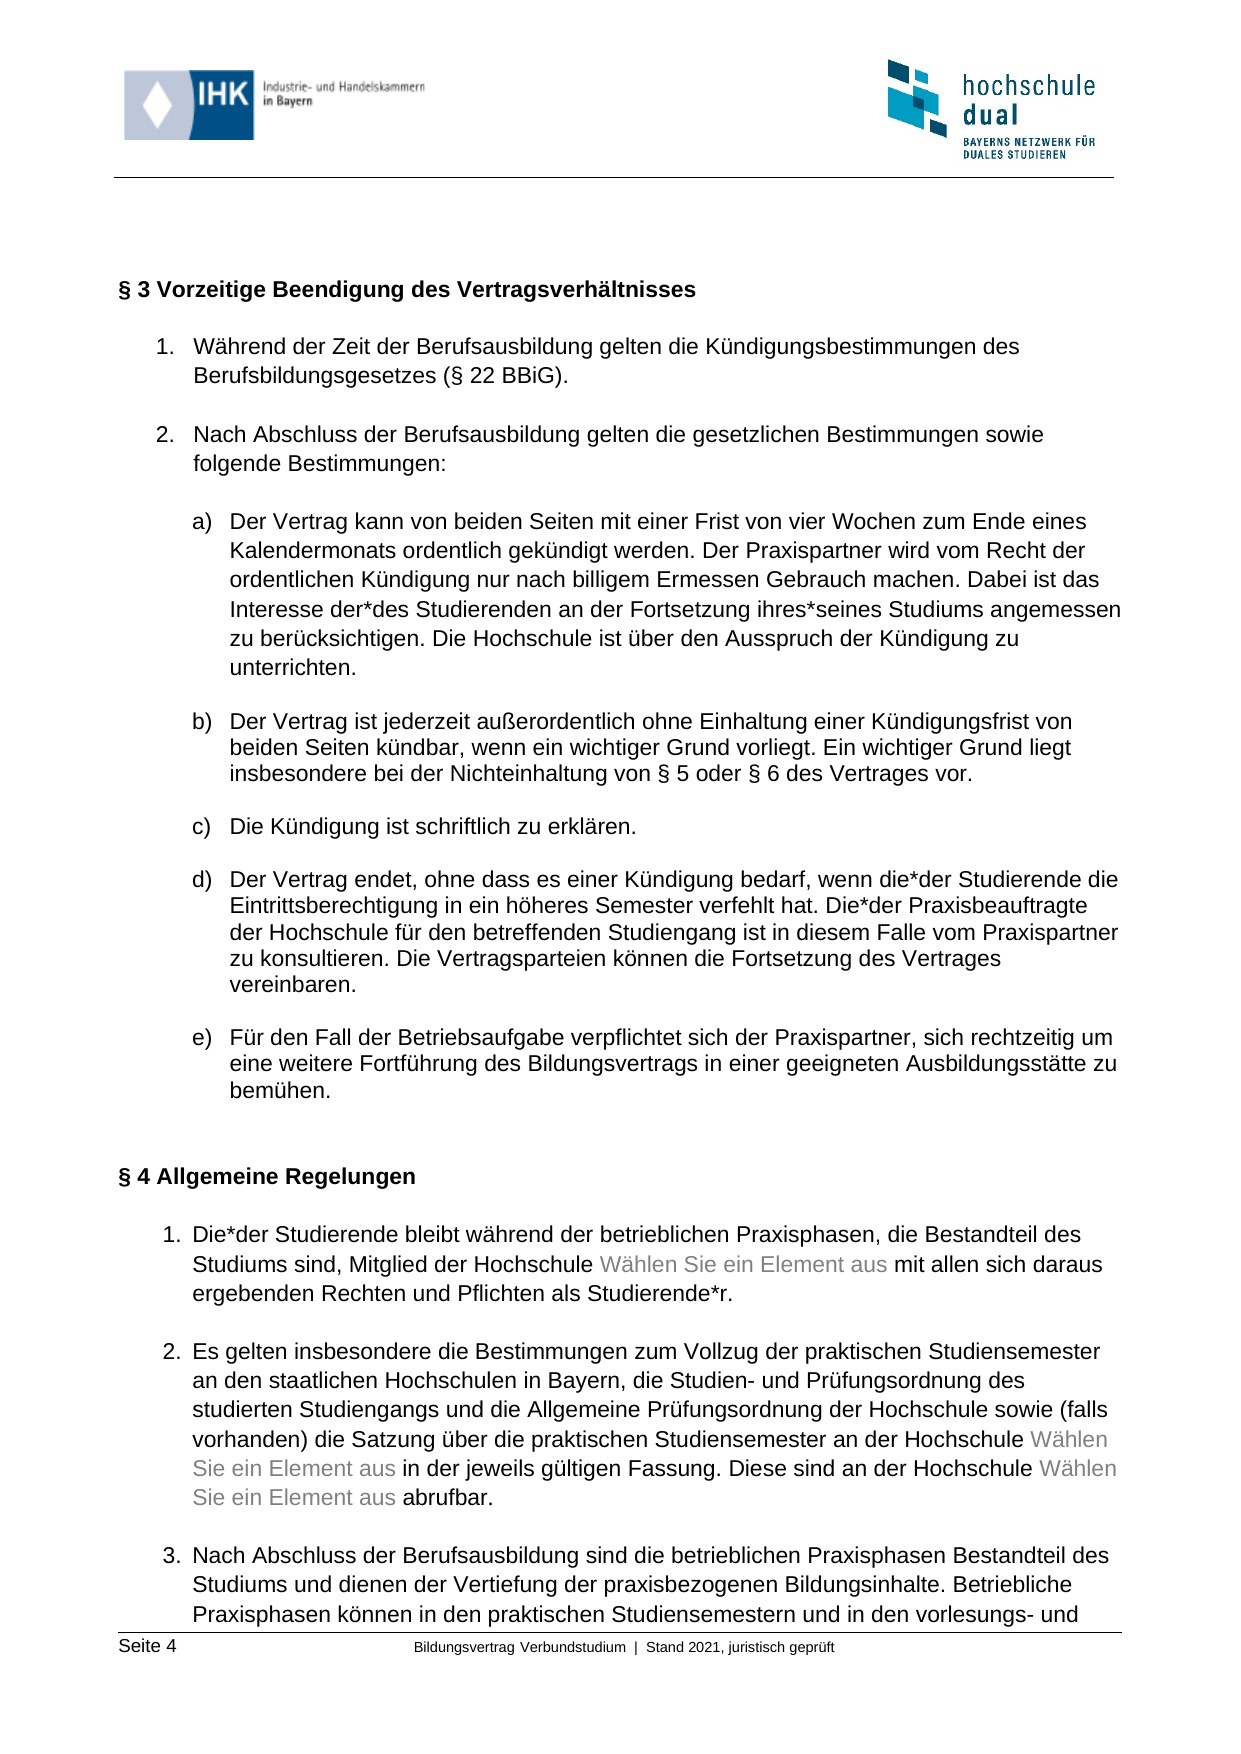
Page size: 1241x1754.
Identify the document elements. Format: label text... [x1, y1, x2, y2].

text § 3 Vorzeitige Beendigung des Vertragsverhältnisses [118, 276, 1122, 302]
list Nach Abschluss der Berufsausbildung gelten die gesetzlichen Bestimmungen sowie folgende Bestimmungen: [156, 419, 1122, 506]
text § 4 Allgemeine Regelungen [118, 1161, 1122, 1190]
text Es gelten insbesondere die Bestimmungen zum Vollzug der praktischen Studiensemester an den staatlichen Hochschulen in Bayern, die Studien- und Prüfungsordnung des studierten Studiengangs und die Allgemeine Prüfungsordnung der Hochschule sowie (falls vorhanden) die Satzung über die praktischen Studiensemester an der Hochschule in der jeweils gültigen Fassung. Diese sind an der Hochschule abrufbar. [162, 1336, 1122, 1511]
list Die*der Studierende bleibt während der betrieblichen Praxisphasen, die Bestandteil des Studiums sind, Mitglied der Hochschule mit allen sich daraus ergebenden Rechten und Pflichten als Studierende*r. [162, 1219, 1122, 1307]
list Der Vertrag ist jederzeit außerordentlich ohne Einhaltung einer Kündigungsfrist von beiden Seiten kündbar, wenn ein wichtiger Grund vorliegt. Ein wichtiger Grund liegt insbesondere bei der Nichteinhaltung von § 5 oder § 6 des Vertrages vor. [192, 708, 1122, 787]
list Die Kündigung ist schriftlich zu erklären. [192, 813, 1122, 839]
list Der Vertrag endet, ohne dass es einer Kündigung bedarf, wenn die*der Studierende die Eintrittsberechtigung in ein höheres Semester verfehlt hat. Die*der Praxisbeauftragte der Hochschule für den betreffenden Studiengang ist in diesem Falle vom Praxispartner zu konsultieren. Die Vertragsparteien können die Fortsetzung des Vertrages vereinbaren. [192, 866, 1122, 997]
list Für den Fall der Betriebsaufgabe verpflichtet sich der Praxispartner, sich rechtzeitig um eine weitere Fortführung des Bildungsvertrags in einer geeigneten Ausbildungsstätte zu bemühen. [192, 1024, 1122, 1103]
list Während der Zeit der Berufsausbildung gelten die Kündigungsbestimmungen des Berufsbildungsgesetzes (§ 22 BBiG). [156, 331, 1122, 419]
list Der Vertrag kann von beiden Seiten mit einer Frist von vier Wochen zum Ende eines Kalendermonats ordentlich gekündigt werden. Der Praxispartner wird vom Recht der ordentlichen Kündigung nur nach billigem Ermessen Gebrauch machen. Dabei ist das Interesse der*des Studierenden an der Fortsetzung ihres*seines Studiums angemessen zu berücksichtigen. Die Hochschule ist über den Ausspruch der Kündigung zu unterrichten. [192, 506, 1122, 681]
picture [875, 46, 1103, 169]
